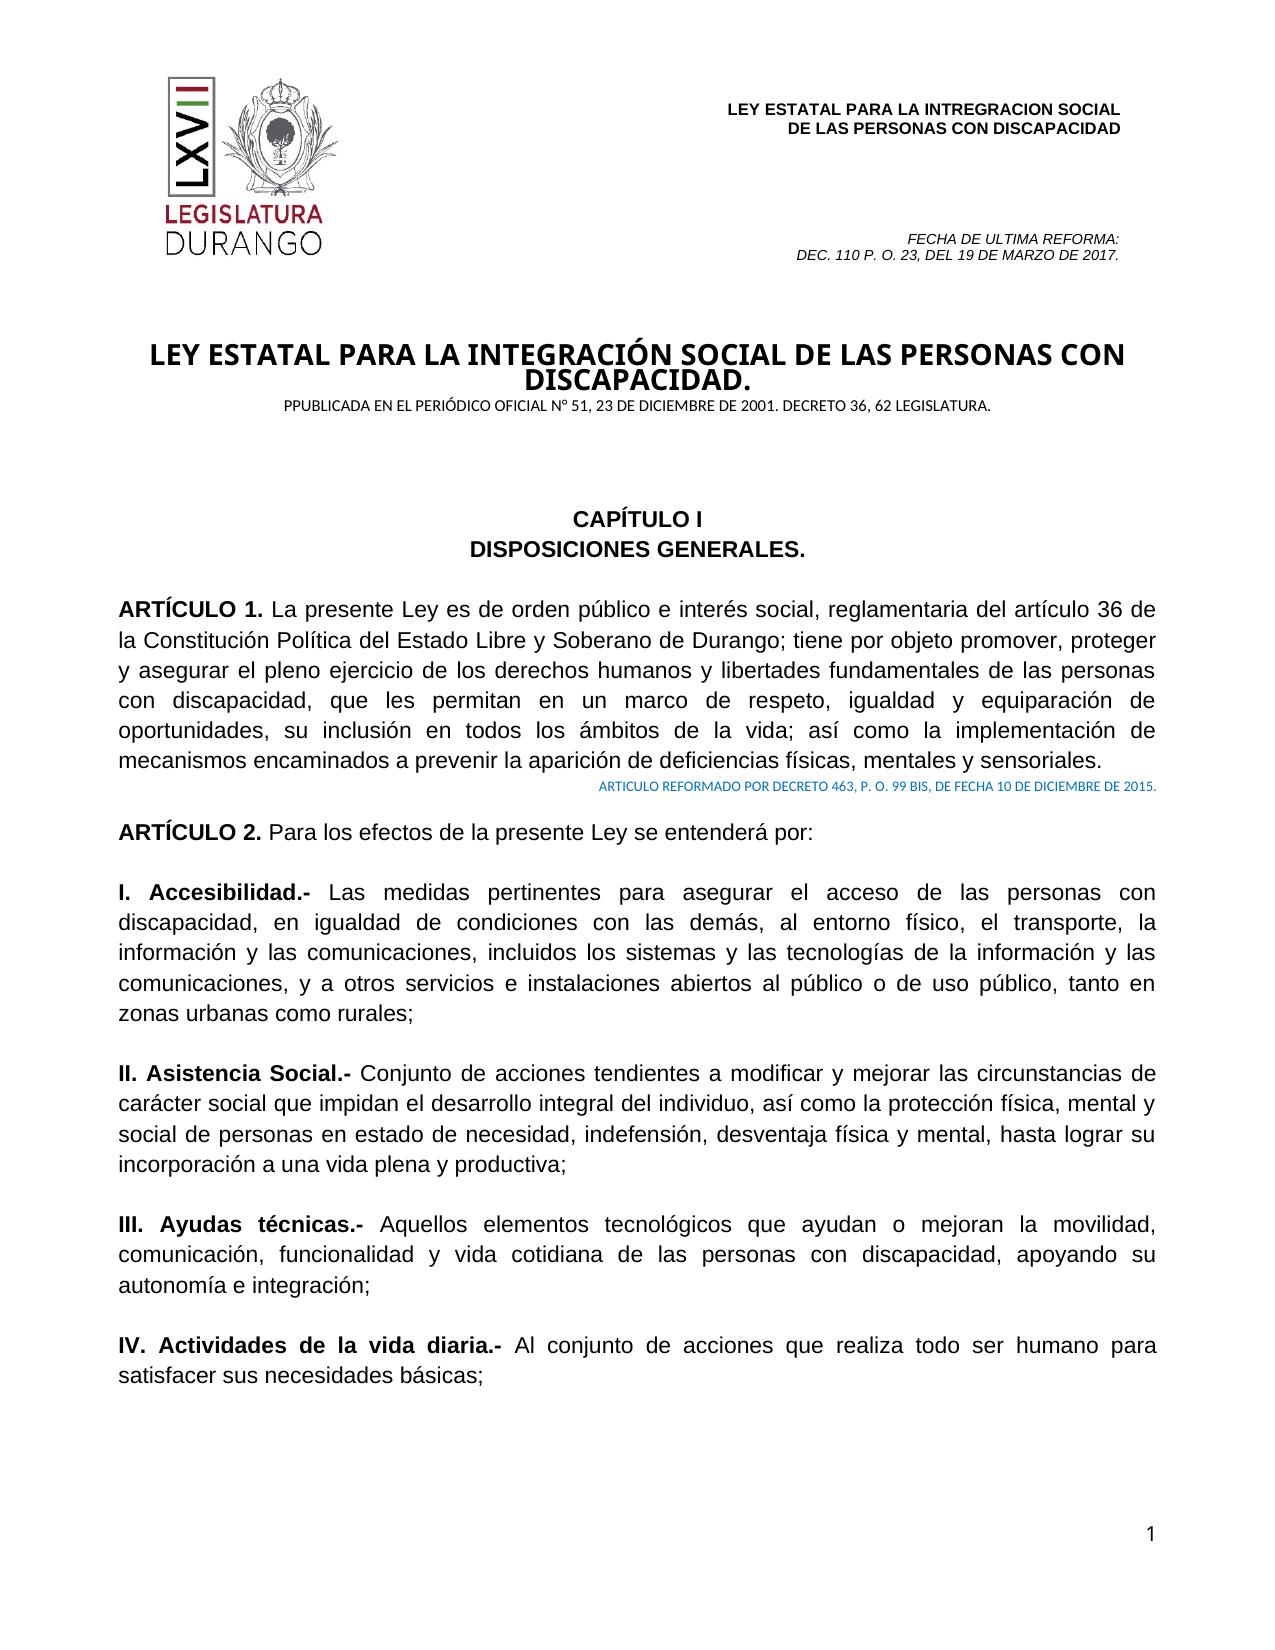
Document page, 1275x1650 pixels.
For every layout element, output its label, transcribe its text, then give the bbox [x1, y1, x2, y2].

subtitle CAPÍTULO I [118, 506, 1157, 532]
picture [163, 73, 341, 258]
text DISPOSICIONES GENERALES. [118, 536, 1157, 562]
text ARTÍCULO 2. Para los efectos de la presente Ley se entenderá por: [118, 818, 1157, 845]
text I. Accesibilidad.- Las medidas pertinentes para asegurar el acceso de las personas con discapacidad, en igualdad de condiciones con las demás, al entorno físico, el transporte, la información y las comunicaciones, incluidos los sistemas y las tecnologías de la información y las comunicaciones, y a otros servicios e instalaciones abiertos al público o de uso público, tanto en zonas urbanas como rurales; [118, 879, 1157, 1026]
text II. Asistencia Social.- Conjunto de acciones tendientes a modificar y mejorar las circunstancias de carácter social que impidan el desarrollo integral del individuo, así como la protección física, mental y social de personas en estado de necesidad, indefensión, desventaja física y mental, hasta lograr su incorporación a una vida plena y productiva; [118, 1060, 1157, 1177]
text PPUBLICADA EN EL PERIÓDICO OFICIAL N° 51, 23 DE DICIEMBRE DE 2001. DECRETO 36, 62 LEGISLATURA. [118, 395, 1157, 416]
text IV. Actividades de la vida diaria.- Al conjunto de acciones que realiza todo ser humano para satisfacer sus necesidades básicas; [118, 1332, 1157, 1388]
subtitle LEY ESTATAL PARA LA INTEGRACIÓN SOCIAL DE LAS PERSONAS CON DISCAPACIDAD. [118, 345, 1157, 395]
text III. Ayudas técnicas.- Aquellos elementos tecnológicos que ayudan o mejoran la movilidad, comunicación, funcionalidad y vida cotidiana de las personas con discapacidad, apoyando su autonomía e integración; [118, 1211, 1157, 1298]
text ARTÍCULO 1. La presente Ley es de orden público e interés social, reglamentaria del artículo 36 de la Constitución Política del Estado Libre y Soberano de Durango; tiene por objeto promover, proteger y asegurar el pleno ejercicio de los derechos humanos y libertades fundamentales de las personas con discapacidad, que les permitan en un marco de respeto, igualdad y equiparación de oportunidades, su inclusión en todos los ámbitos de la vida; así como la implementación de mecanismos encaminados a prevenir la aparición de deficiencias físicas, mentales y sensoriales. [118, 596, 1157, 774]
list ARTICULO REFORMADO POR DECRETO 463, P. O. 99 BIS, DE FECHA 10 DE DICIEMBRE DE 2015. [252, 778, 1157, 795]
